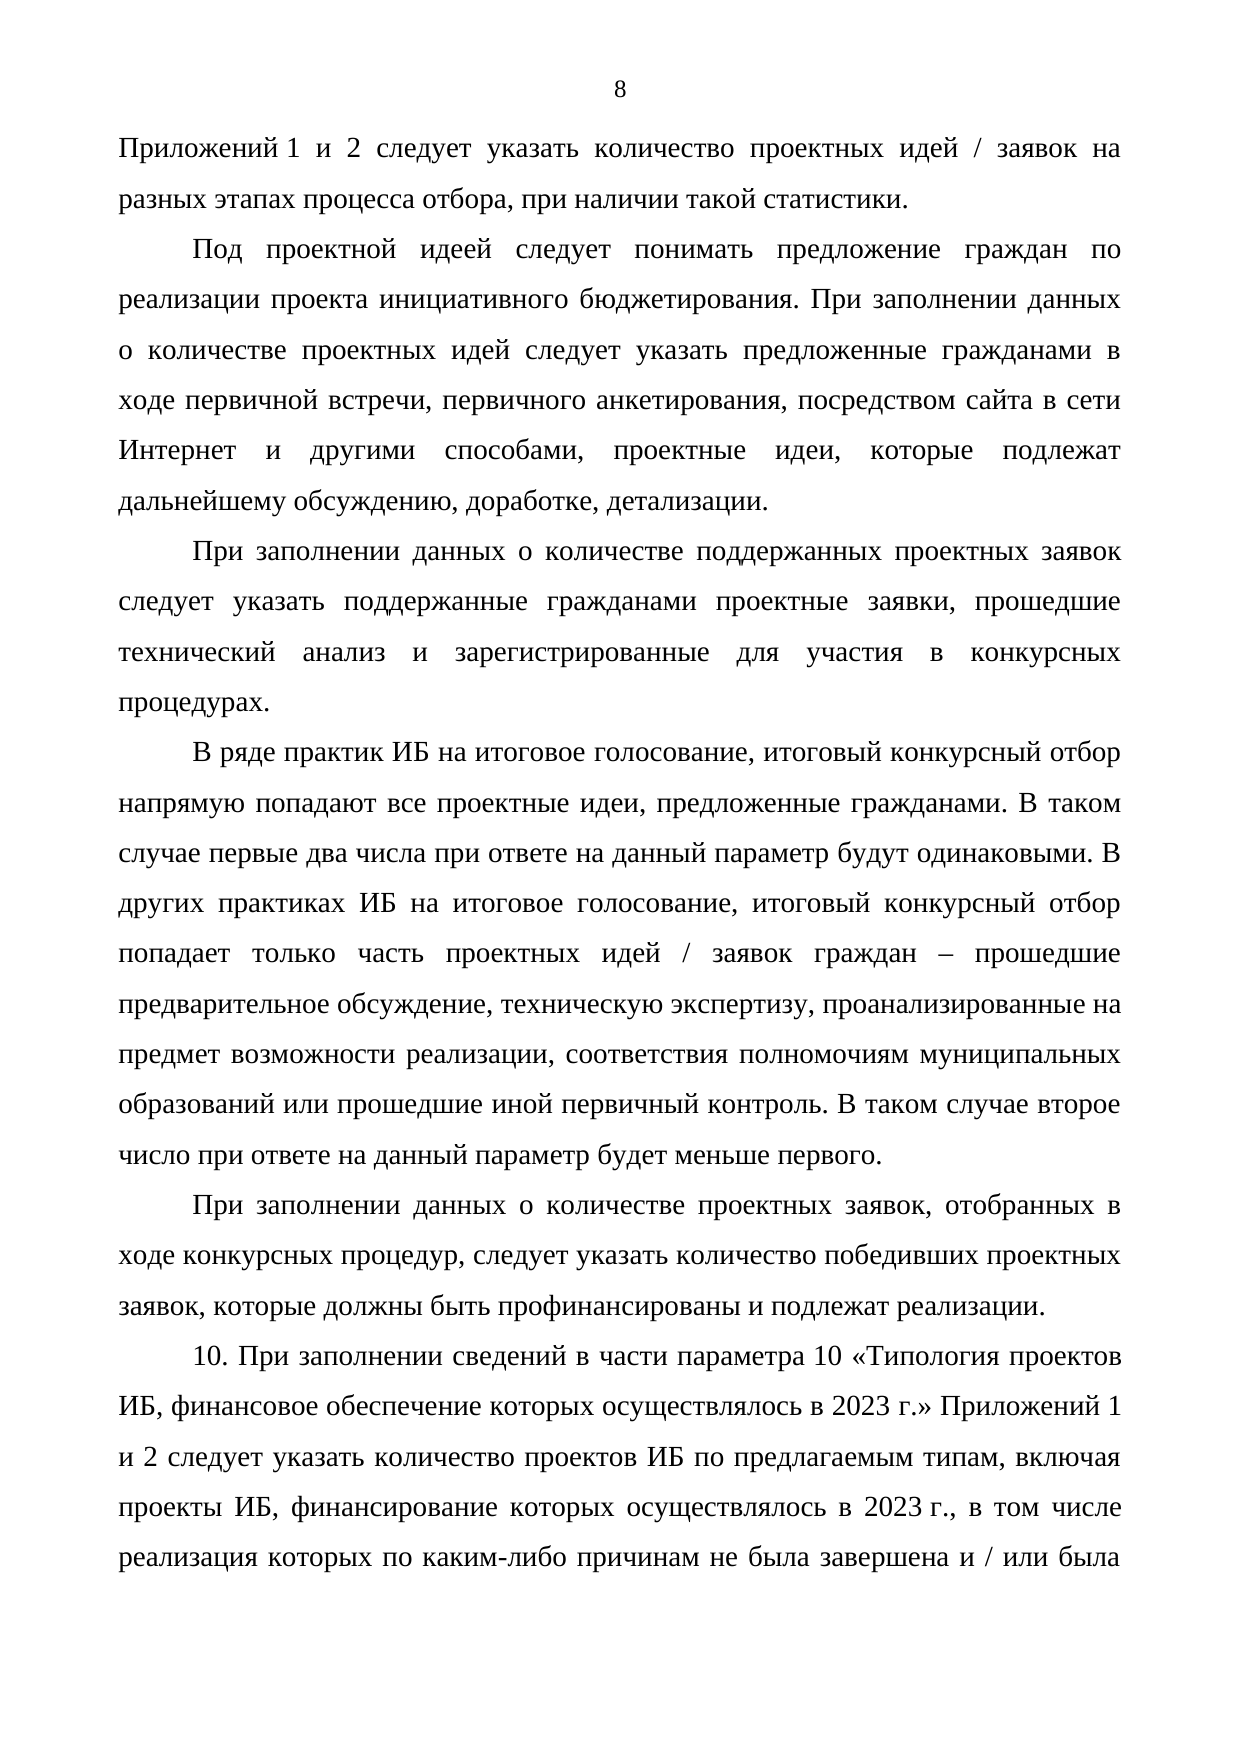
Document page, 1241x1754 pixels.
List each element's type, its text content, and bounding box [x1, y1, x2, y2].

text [118, 1338, 1122, 1573]
text Под проектной идеей следует понимать предложение граждан по реализации проекта инициативного бюджетирования. При заполнении данных о количестве проектных идей следует указать предложенные гражданами в ходе первичной встречи, первичного анкетирования, посредством сайта в сети Интернет и другими способами, проектные идеи, которые подлежат дальнейшему обсуждению, доработке, детализации. [118, 231, 1122, 516]
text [118, 131, 1122, 214]
text При заполнении данных о количестве проектных заявок, отобранных в ходе конкурсных процедур, следует указать количество победивших проектных заявок, которые должны быть профинансированы и подлежат реализации. [118, 1187, 1122, 1321]
text В ряде практик ИБ на итоговое голосование, итоговый конкурсный отбор напрямую попадают все проектные идеи, предложенные гражданами. В таком случае первые два числа при ответе на данный параметр будут одинаковыми. В других практиках ИБ на итоговое голосование, итоговый конкурсный отбор попадает только часть проектных идей / заявок граждан – прошедшие предварительное обсуждение, техническую экспертизу, проанализированные на предмет возможности реализации, соответствия полномочиям муниципальных образований или прошедшие иной первичный контроль. В таком случае второе число при ответе на данный параметр будет меньше первого. [118, 734, 1122, 1170]
text При заполнении данных о количестве поддержанных проектных заявок следует указать поддержанные гражданами проектные заявки, прошедшие технический анализ и зарегистрированные для участия в конкурсных процедурах. [118, 533, 1122, 718]
